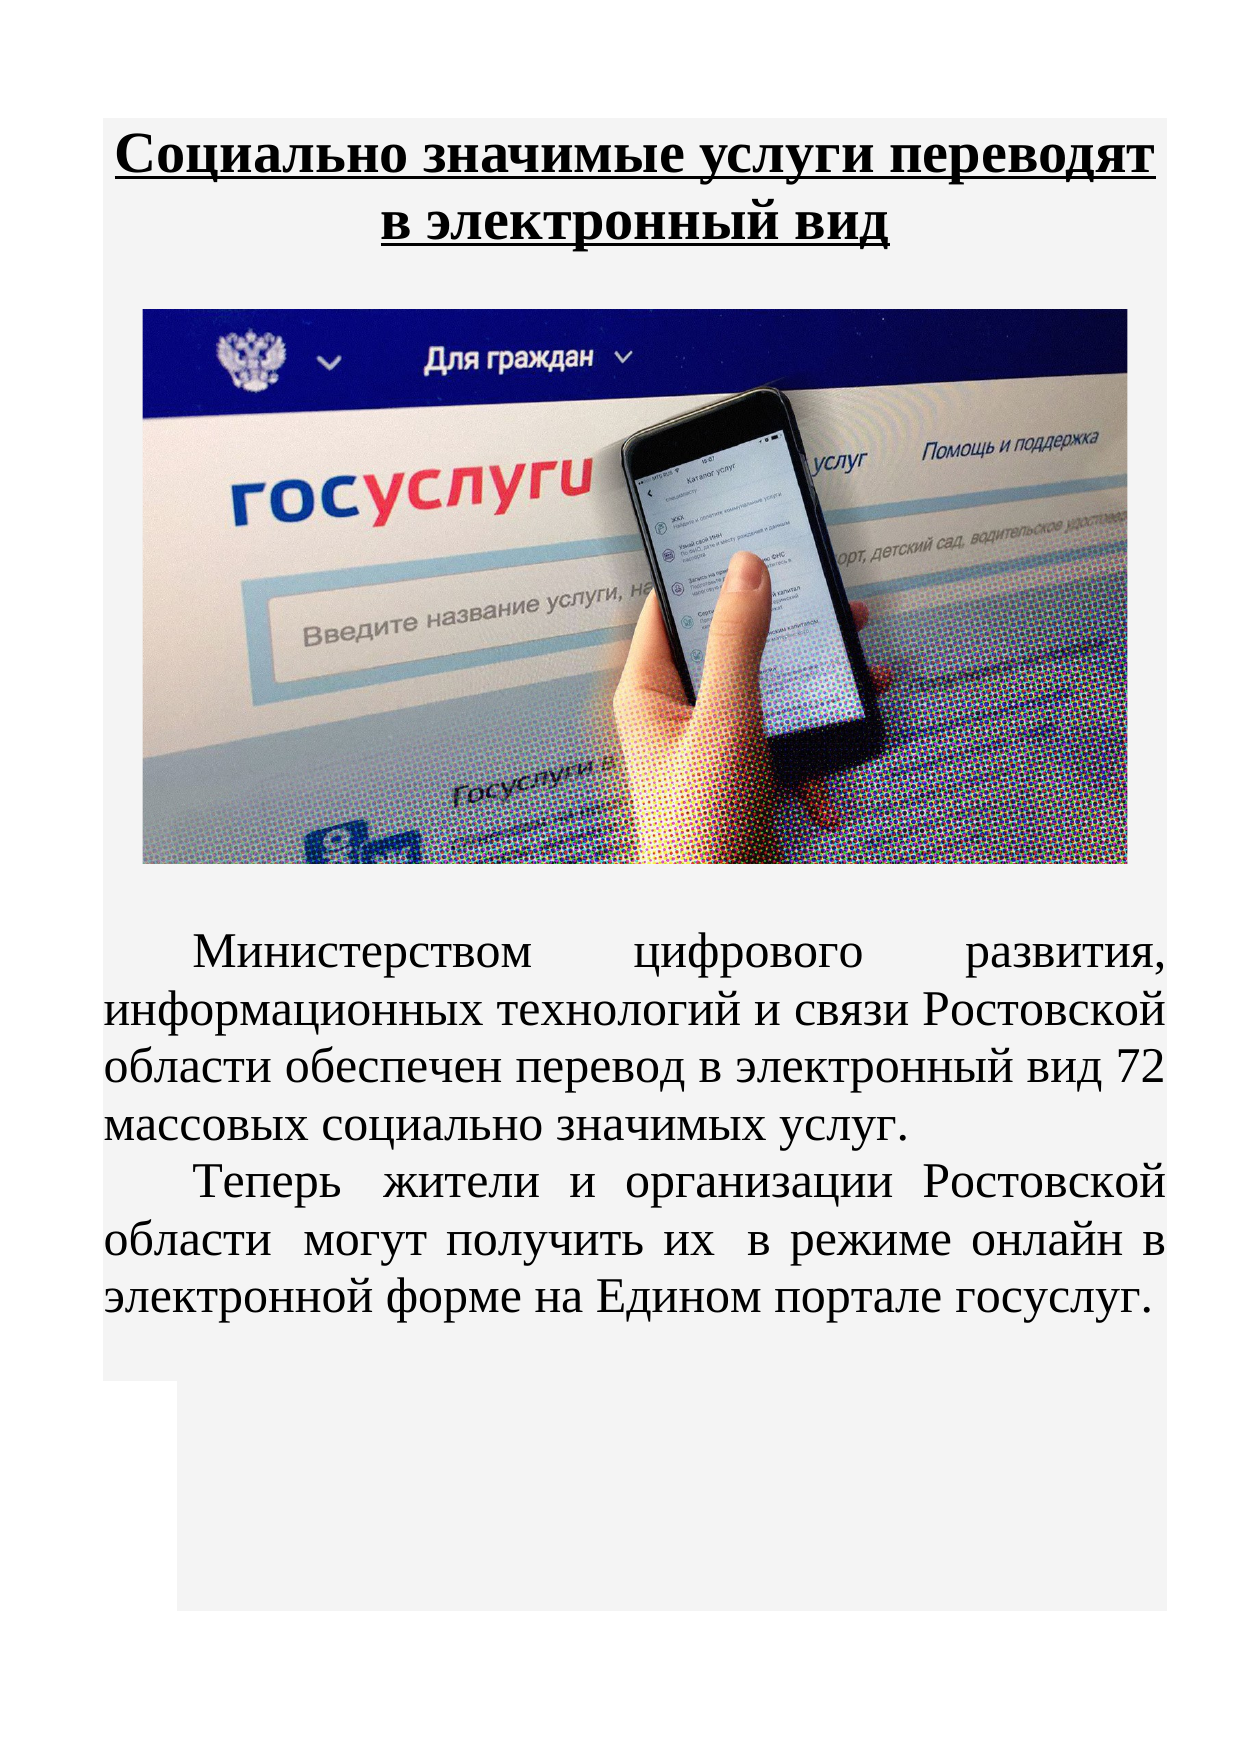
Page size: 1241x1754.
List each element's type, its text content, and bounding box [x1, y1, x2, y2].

text Теперь жители и организации Ростовской области могут получить их в режиме онлайн в электронной форме на Едином портале госуслуг. [103, 1151, 1167, 1323]
text Социально значимые услуги переводят в электронный вид [103, 118, 1167, 252]
text Министерством цифрового развития, информационных технологий и связи Ростовской области обеспечен перевод в электронный вид 72 массовых социально значимых услуг. [103, 921, 1167, 1151]
picture [142, 309, 1128, 864]
